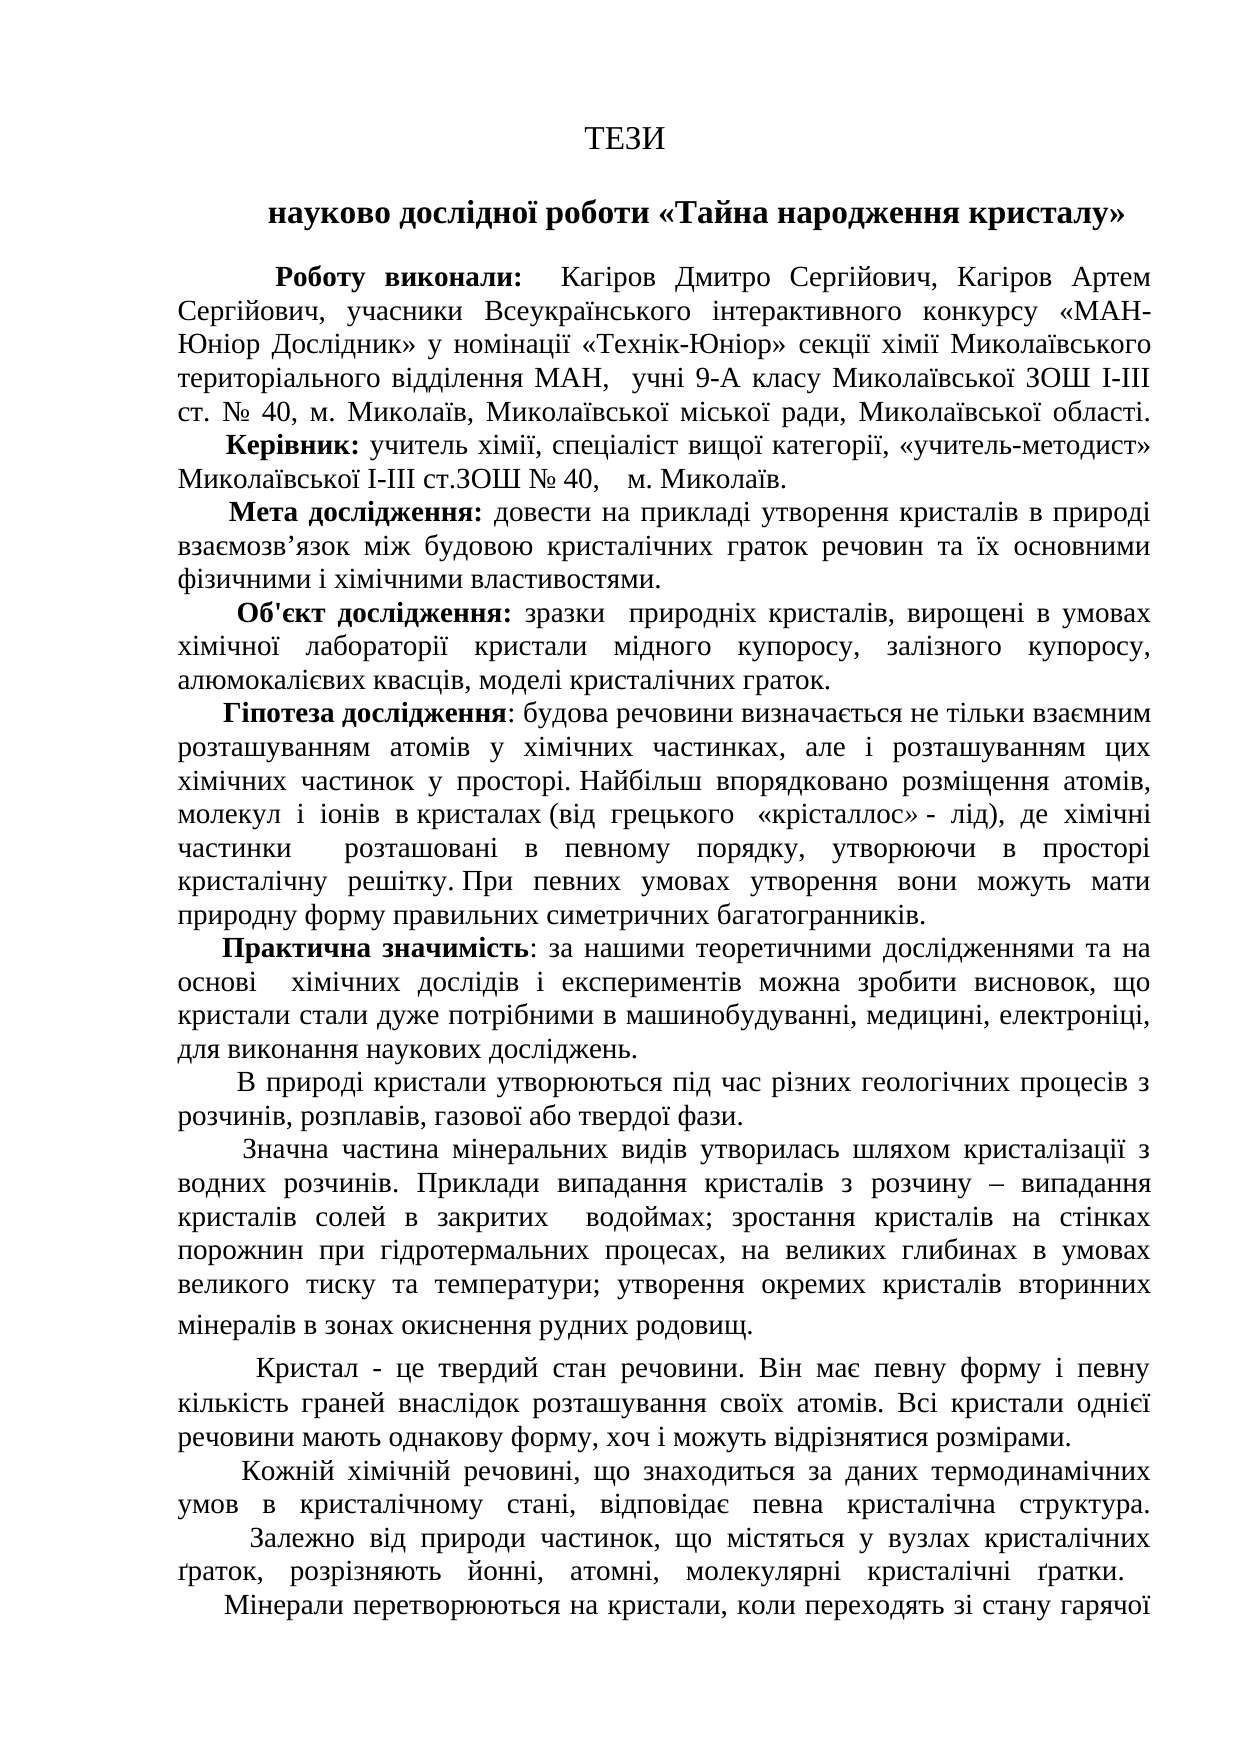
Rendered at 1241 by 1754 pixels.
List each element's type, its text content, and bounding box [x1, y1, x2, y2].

text науково дослідної роботи «Тайна народження кристалу» [251, 192, 1152, 230]
text ТЕЗИ [251, 118, 1152, 156]
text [177, 259, 1152, 1620]
